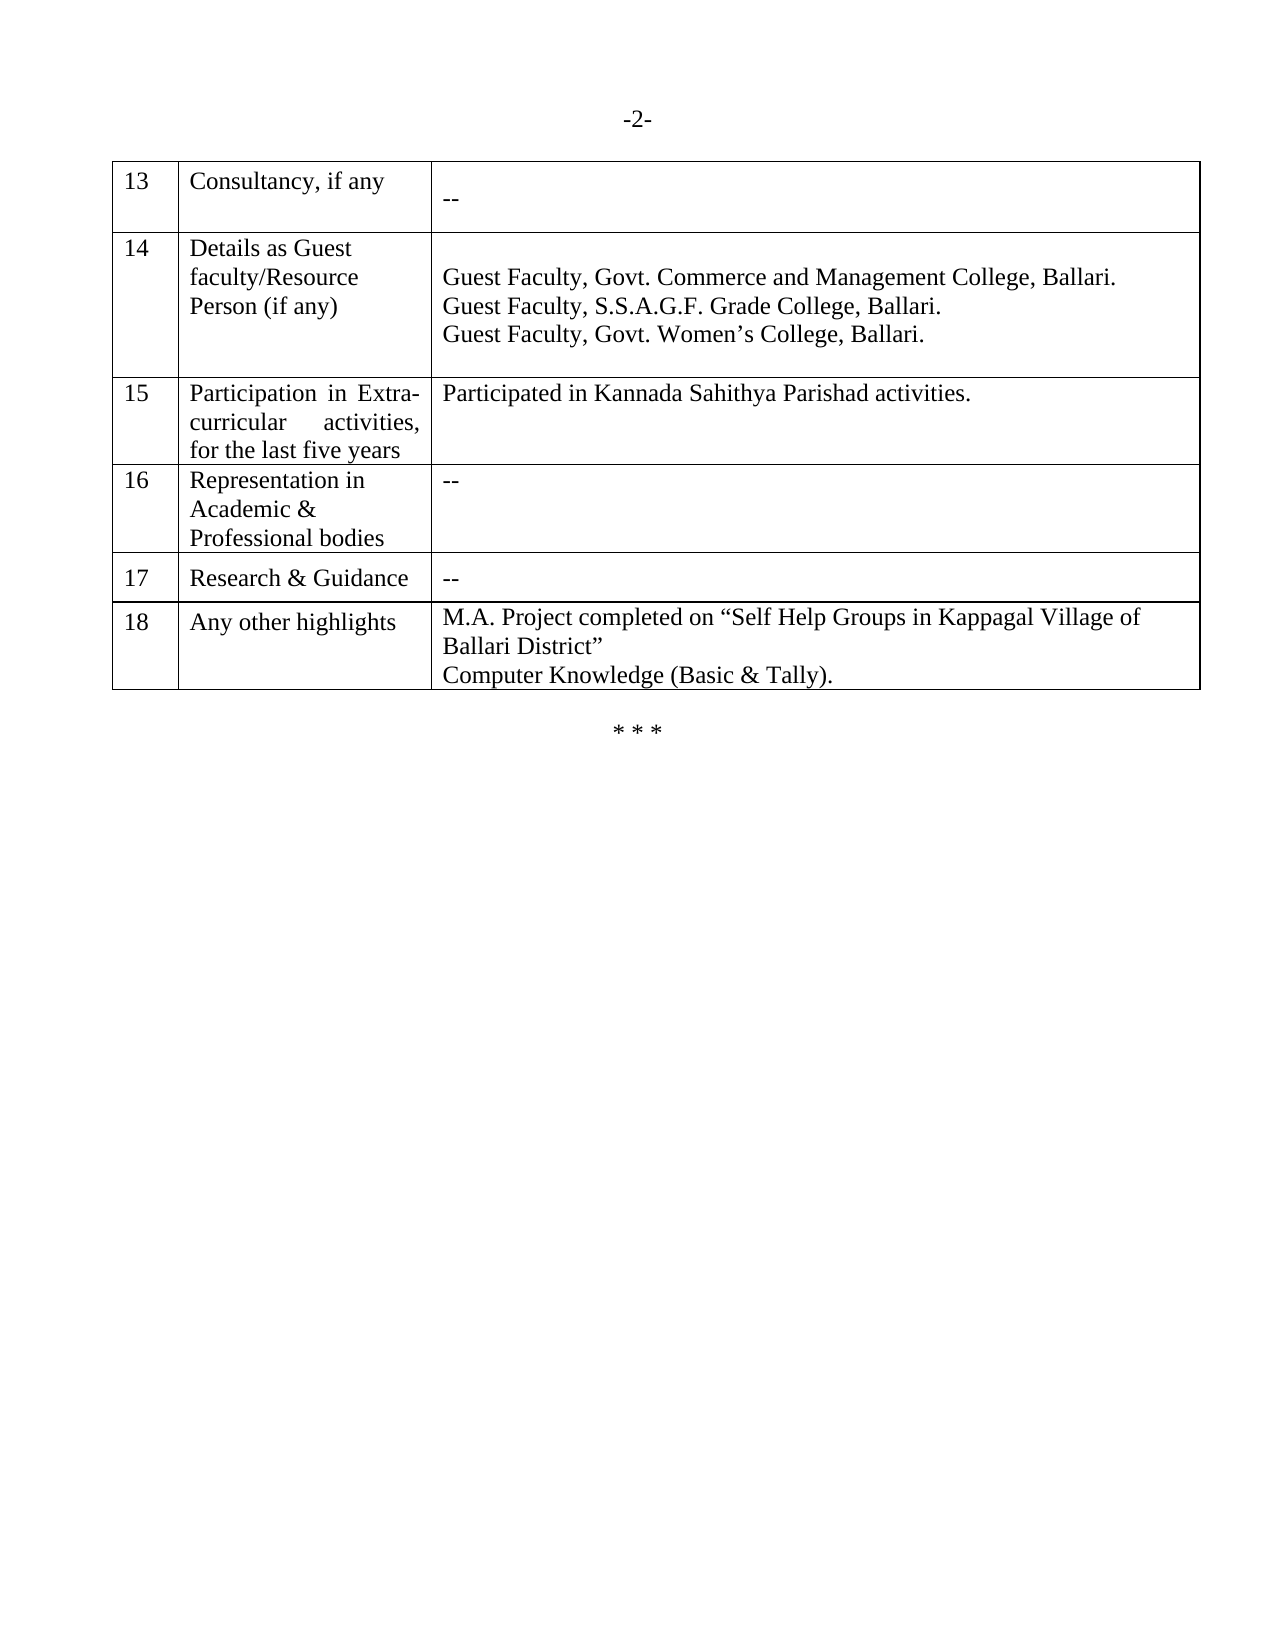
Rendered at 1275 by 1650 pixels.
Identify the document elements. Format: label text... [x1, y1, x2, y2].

table_cell Details as Guest faculty/Resource Person (if any) [179, 233, 431, 377]
table_cell 14 [113, 233, 178, 377]
table_cell Participation in Extra-curricular activities, for the last five years [179, 378, 431, 464]
table_cell 15 [113, 378, 178, 464]
table_cell Guest Faculty, Govt. Commerce and Management College, Ballari. Guest Faculty, S.S.A.G.F. Grade College, Ballari. Guest Faculty, Govt. Women’s College, Ballari. [432, 233, 1199, 377]
table_cell Any other highlights [179, 603, 431, 689]
table_cell -- [432, 553, 1199, 601]
table_header -- [432, 162, 1199, 232]
table_cell Representation in Academic & Professional bodies [179, 465, 431, 552]
text -2- [150, 104, 1125, 132]
table_header 13 [113, 162, 178, 232]
table_cell 18 [113, 603, 178, 689]
table_cell Participated in Kannada Sahithya Parishad activities. [432, 378, 1199, 464]
table_cell M.A. Project completed on “Self Help Groups in Kappagal Village of Ballari District” Computer Knowledge (Basic & Tally). [432, 603, 1199, 689]
table_cell 16 [113, 465, 178, 552]
table_cell Research & Guidance [179, 553, 431, 601]
text * * * [150, 718, 1125, 747]
table_cell 17 [113, 553, 178, 601]
table_header Consultancy, if any [179, 162, 431, 232]
table_cell -- [432, 465, 1199, 552]
